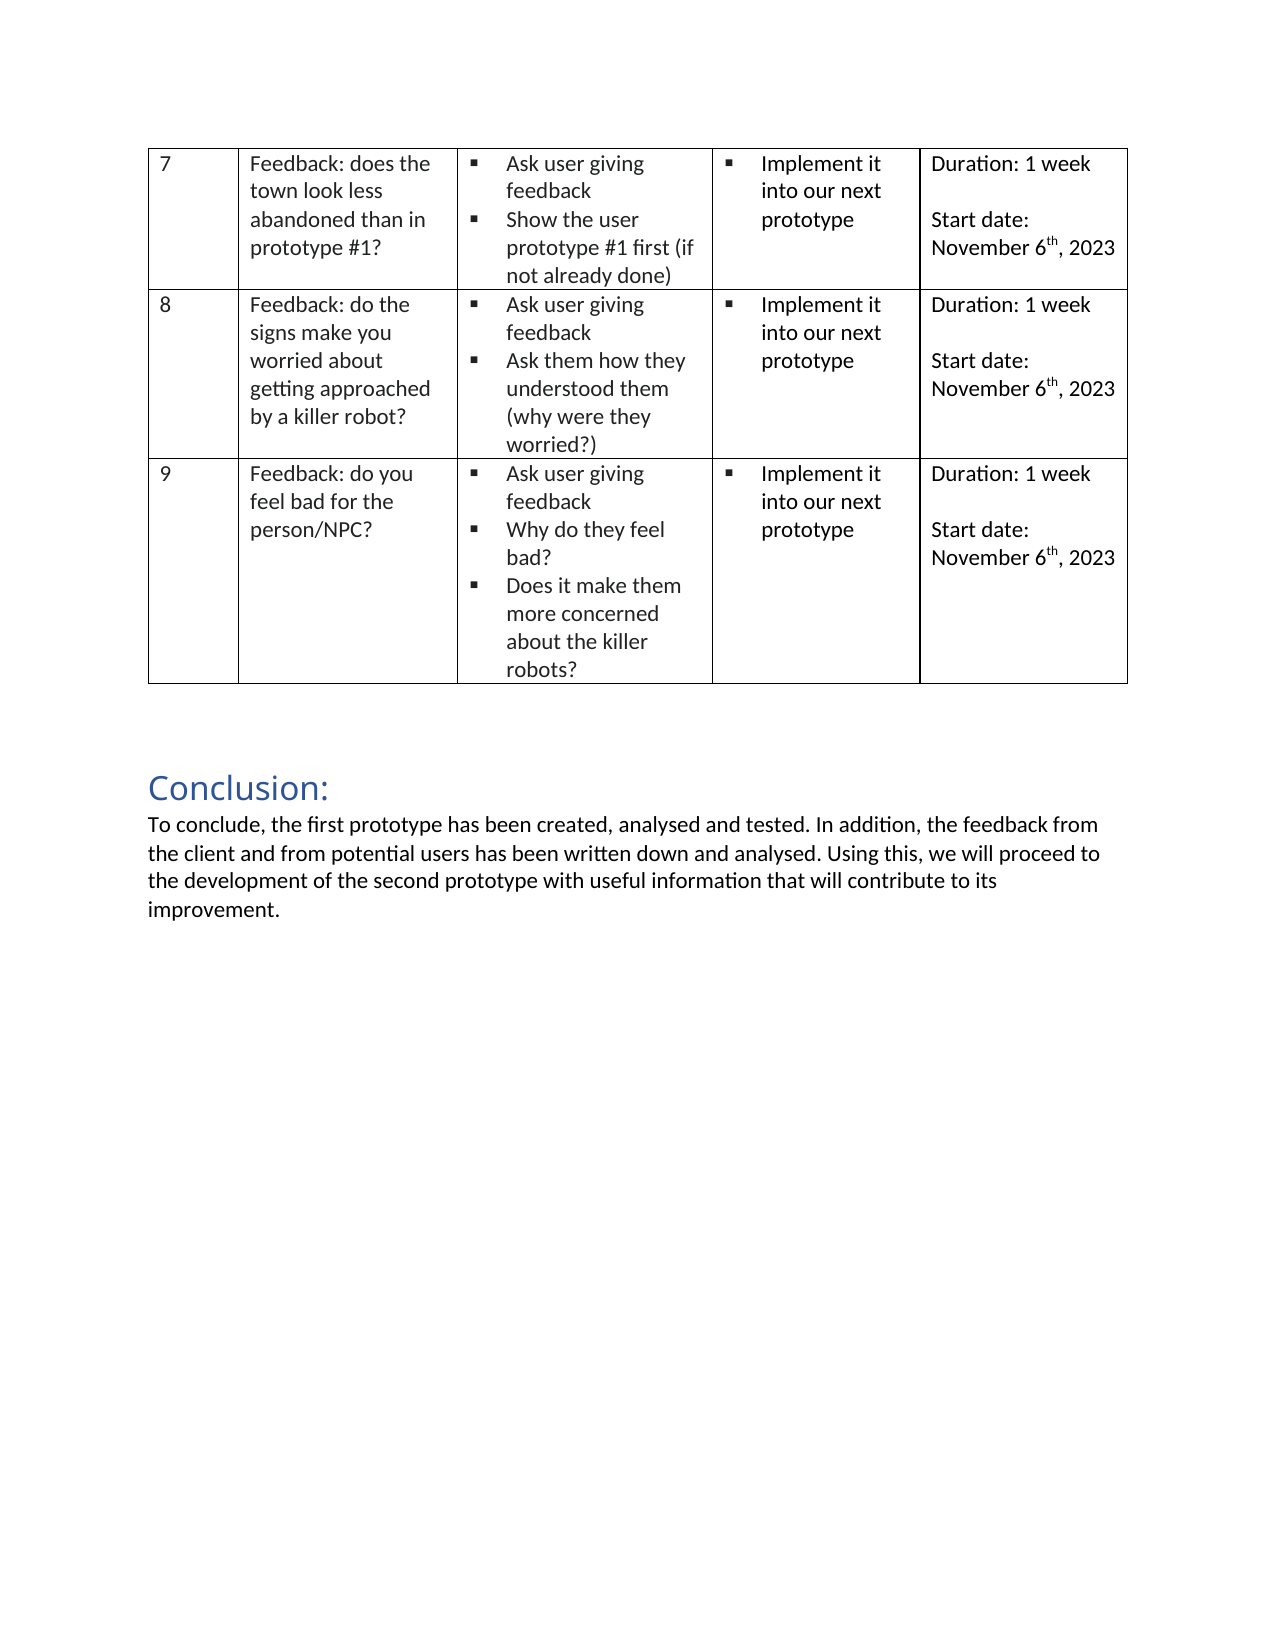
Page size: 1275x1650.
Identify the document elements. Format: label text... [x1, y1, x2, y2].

table_cell Duration: 1 week Start date: November 6th, 2023 [921, 290, 1127, 458]
table_cell Ask user giving feedback Show the user prototype #1 first (if not already done) [458, 149, 712, 289]
table_cell Implement it into our next prototype [713, 290, 919, 458]
table_cell Duration: 1 week Start date: November 6th, 2023 [921, 459, 1127, 683]
table_cell Feedback: do the signs make you worried about getting approached by a killer robot? [239, 290, 457, 458]
subtitle Conclusion: [148, 765, 1127, 811]
table_cell 9 [149, 459, 238, 683]
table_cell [713, 149, 919, 289]
table_cell Ask user giving feedback Why do they feel bad? Does it make them more concerned about the killer robots? [458, 459, 712, 683]
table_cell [921, 149, 1127, 289]
table_cell Implement it into our next prototype [713, 459, 919, 683]
table_cell Ask user giving feedback Ask them how they understood them (why were they worried?) [458, 290, 712, 458]
table_cell 8 [149, 290, 238, 458]
text To conclude, the first prototype has been created, analysed and tested. In addition, the feedback from the client and from potential users has been written down and analysed. Using this, we will proceed to the development of the second prototype with useful information that will contribute to its improvement. [148, 811, 1127, 923]
table_cell Feedback: do you feel bad for the person/NPC? [239, 459, 457, 683]
table_cell 7 [149, 149, 238, 289]
table_cell Feedback: does the town look less abandoned than in prototype #1? [239, 149, 457, 289]
